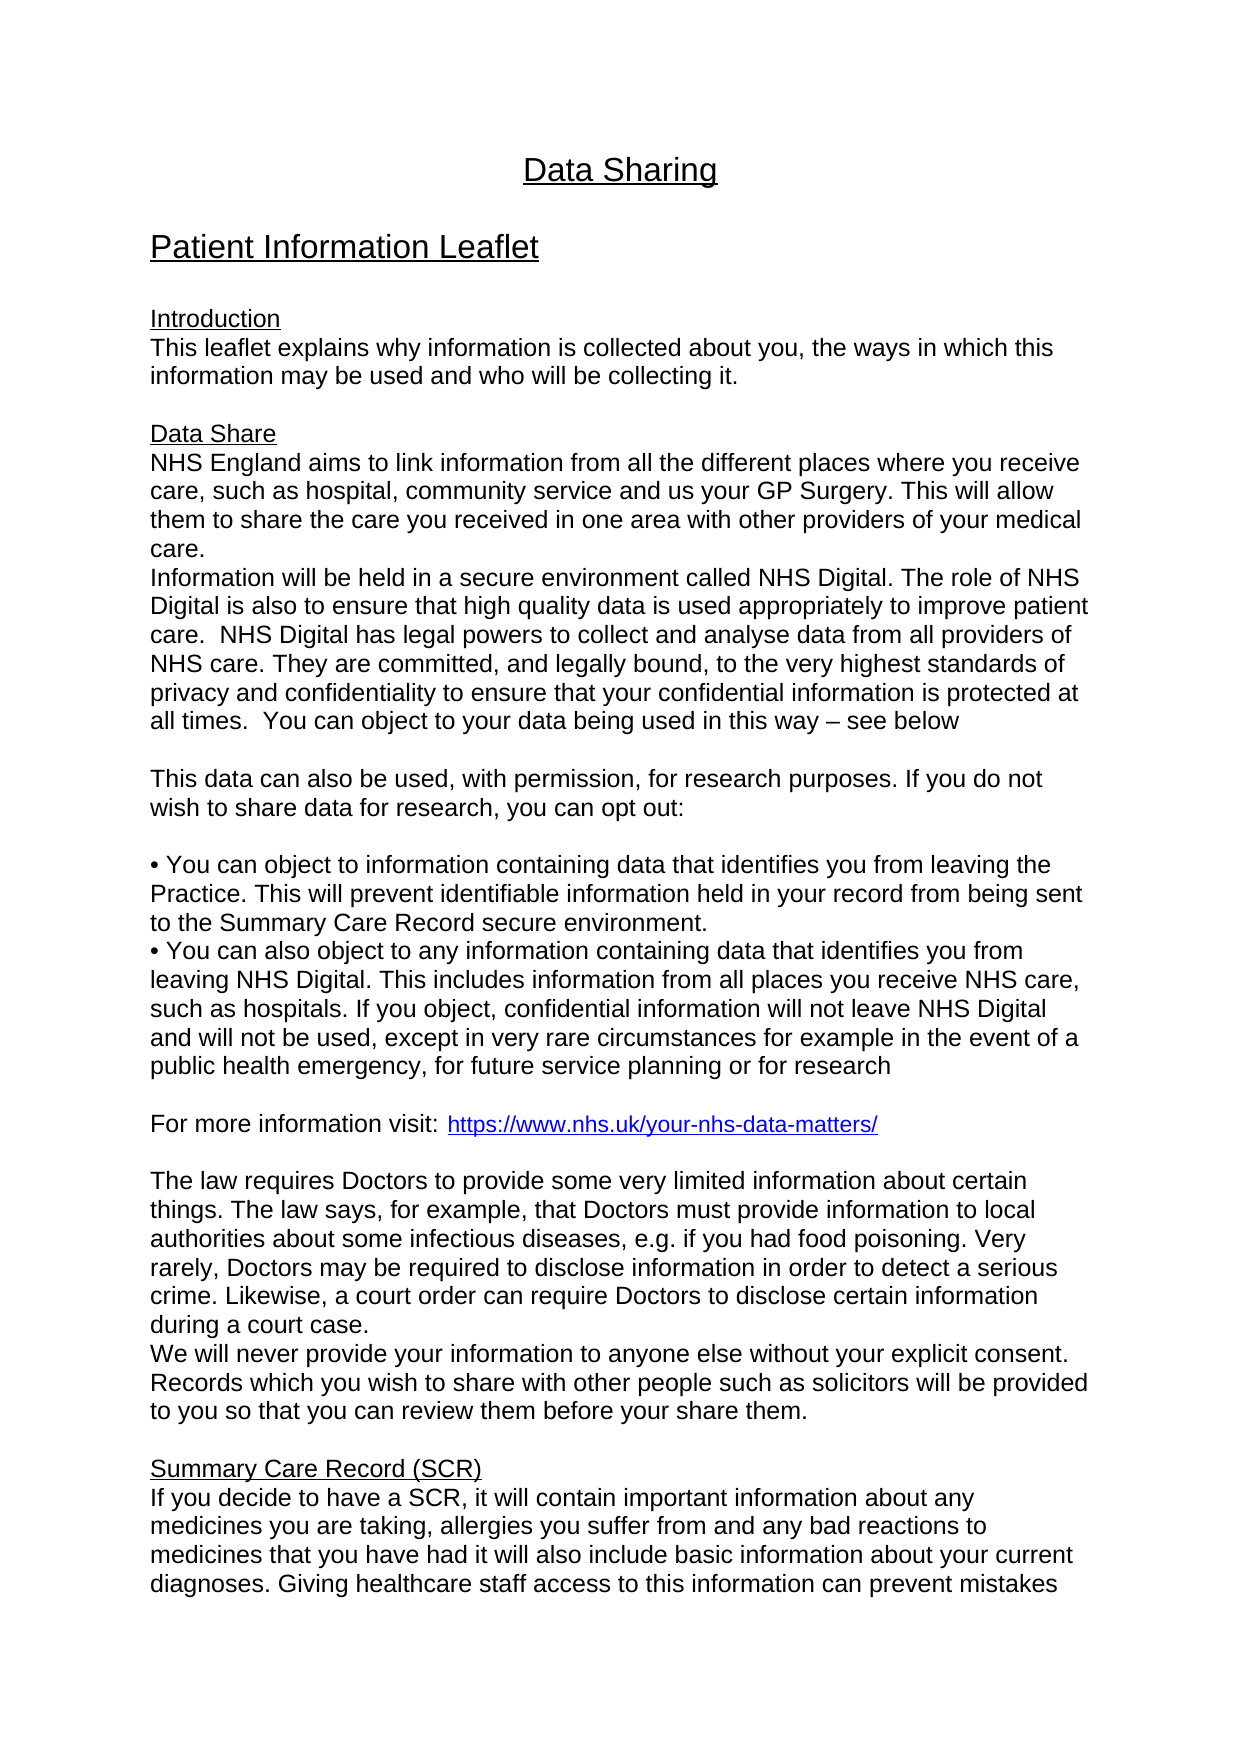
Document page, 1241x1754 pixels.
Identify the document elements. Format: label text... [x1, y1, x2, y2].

text NHS England aims to link information from all the different places where you receive care, such as hospital, community service and us your GP Surgery. This will allow them to share the care you received in one area with other providers of your medical care. [150, 447, 1090, 562]
text • You can object to information containing data that identifies you from leaving the Practice. This will prevent identifiable information held in your record from being sent to the Summary Care Record secure environment. [150, 850, 1090, 936]
text Introduction [150, 304, 1090, 332]
text The law requires Doctors to provide some very limited information about certain things. The law says, for example, that Doctors must provide information to local authorities about some infectious diseases, e.g. if you had food poisoning. Very rarely, Doctors may be required to disclose information in order to detect a serious crime. Likewise, a court order can require Doctors to disclose certain information during a court case. [150, 1166, 1090, 1339]
text Information will be held in a secure environment called NHS Digital. The role of NHS Digital is also to ensure that high quality data is used appropriately to improve patient care. NHS Digital has legal powers to collect and analyse data from all providers of NHS care. They are committed, and legally bound, to the very highest standards of privacy and confidentiality to ensure that your confidential information is protected at all times. You can object to your data being used in this way – see below [150, 562, 1090, 735]
text • You can also object to any information containing data that identifies you from leaving NHS Digital. This includes information from all places you receive NHS care, such as hospitals. If you object, confidential information will not leave NHS Digital and will not be used, except in very rare circumstances for example in the event of a public health emergency, for future service planning or for research [150, 936, 1090, 1080]
text This leaflet explains why information is collected about you, the ways in which this information may be used and who will be collecting it. [150, 332, 1090, 390]
text Patient Information Leaflet [150, 227, 1090, 265]
text Data Share [150, 419, 1090, 447]
text This data can also be used, with permission, for research purposes. If you do not wish to share data for research, you can opt out: [150, 764, 1090, 821]
text We will never provide your information to anyone else without your explicit consent. Records which you wish to share with other people such as solicitors will be provided to you so that you can review them before your share them. [150, 1339, 1090, 1425]
text Data Sharing [150, 150, 1090, 188]
text For more information visit: https://www.nhs.uk/your-nhs-data-matters/ [150, 1109, 1090, 1137]
text Summary Care Record (SCR) [150, 1454, 1090, 1482]
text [150, 1482, 1090, 1597]
